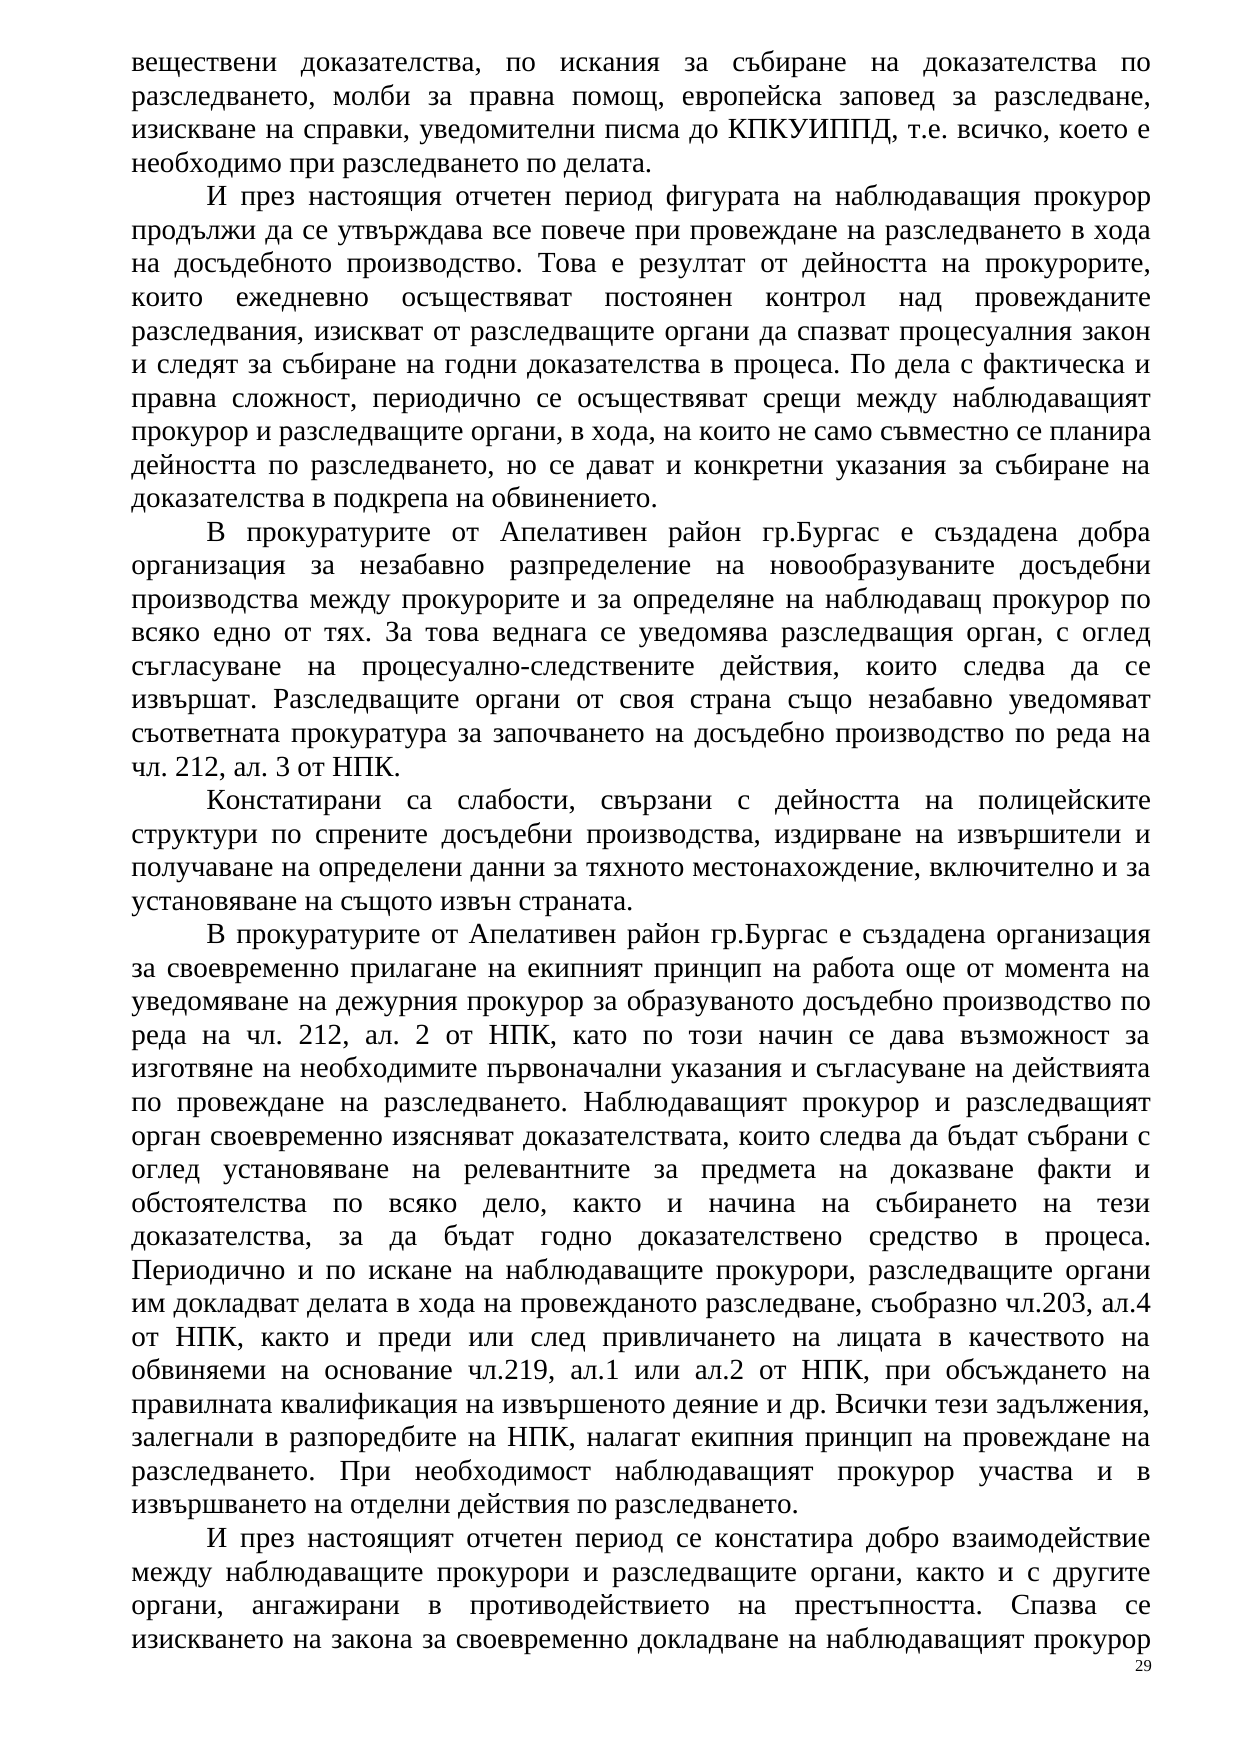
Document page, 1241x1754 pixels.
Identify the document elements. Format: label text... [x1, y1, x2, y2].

text В прокуратурите от Апелативен район гр.Бургас е създадена организация за своевременно прилагане на екипният принцип на работа още от момента на уведомяване на дежурния прокурор за образуваното досъдебно производство по реда на чл. 212, ал. 2 от НПК, като по този начин се дава възможност за изготвяне на необходимите първоначални указания и съгласуване на действията по провеждане на разследването. Наблюдаващият прокурор и разследващият орган своевременно изясняват доказателствата, които следва да бъдат събрани с оглед установяване на релевантните за предмета на доказване факти и обстоятелства по всяко дело, както и начина на събирането на тези доказателства, за да бъдат годно доказателствено средство в процеса. Периодично и по искане на наблюдаващите прокурори, разследващите органи им докладват делата в хода на провежданото разследване, съобразно чл.203, ал.4 от НПК, както и преди или след привличането на лицата в качеството на обвиняеми на основание чл.219, ал.1 или ал.2 от НПК, при обсъждането на правилната квалификация на извършеното деяние и др. Всички тези задължения, залегнали в разпоредбите на НПК, налагат екипния принцип на провеждане на разследването. При необходимост наблюдаващият прокурор участва и в извършването на отделни действия по разследването. [131, 916, 1152, 1520]
text Констатирани са слабости, свързани с дейността на полицейските структури по спрените досъдебни производства, издирване на извършители и получаване на определени данни за тяхното местонахождение, включително и за установяване на същото извън страната. [131, 782, 1152, 916]
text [131, 44, 1152, 178]
text В прокуратурите от Апелативен район гр.Бургас е създадена добра организация за незабавно разпределение на новообразуваните досъдебни производства между прокурорите и за определяне на наблюдаващ прокурор по всяко едно от тях. За това веднага се уведомява разследващия орган, с оглед съгласуване на процесуално-следствените действия, които следва да се извършат. Разследващите органи от своя страна също незабавно уведомяват съответната прокуратура за започването на досъдебно производство по реда на чл. 212, ал. 3 от НПК. [131, 514, 1152, 782]
text И през настоящия отчетен период фигурата на наблюдаващия прокурор продължи да се утвърждава все повече при провеждане на разследването в хода на досъдебното производство. Това е резултат от дейността на прокурорите, които ежедневно осъществяват постоянен контрол над провежданите разследвания, изискват от разследващите органи да спазват процесуалния закон и следят за събиране на годни доказателства в процеса. По дела с фактическа и правна сложност, периодично се осъществяват срещи между наблюдаващият прокурор и разследващите органи, в хода, на които не само съвместно се планира дейността по разследването, но се дават и конкретни указания за събиране на доказателства в подкрепа на обвинението. [131, 178, 1152, 514]
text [131, 1520, 1152, 1654]
